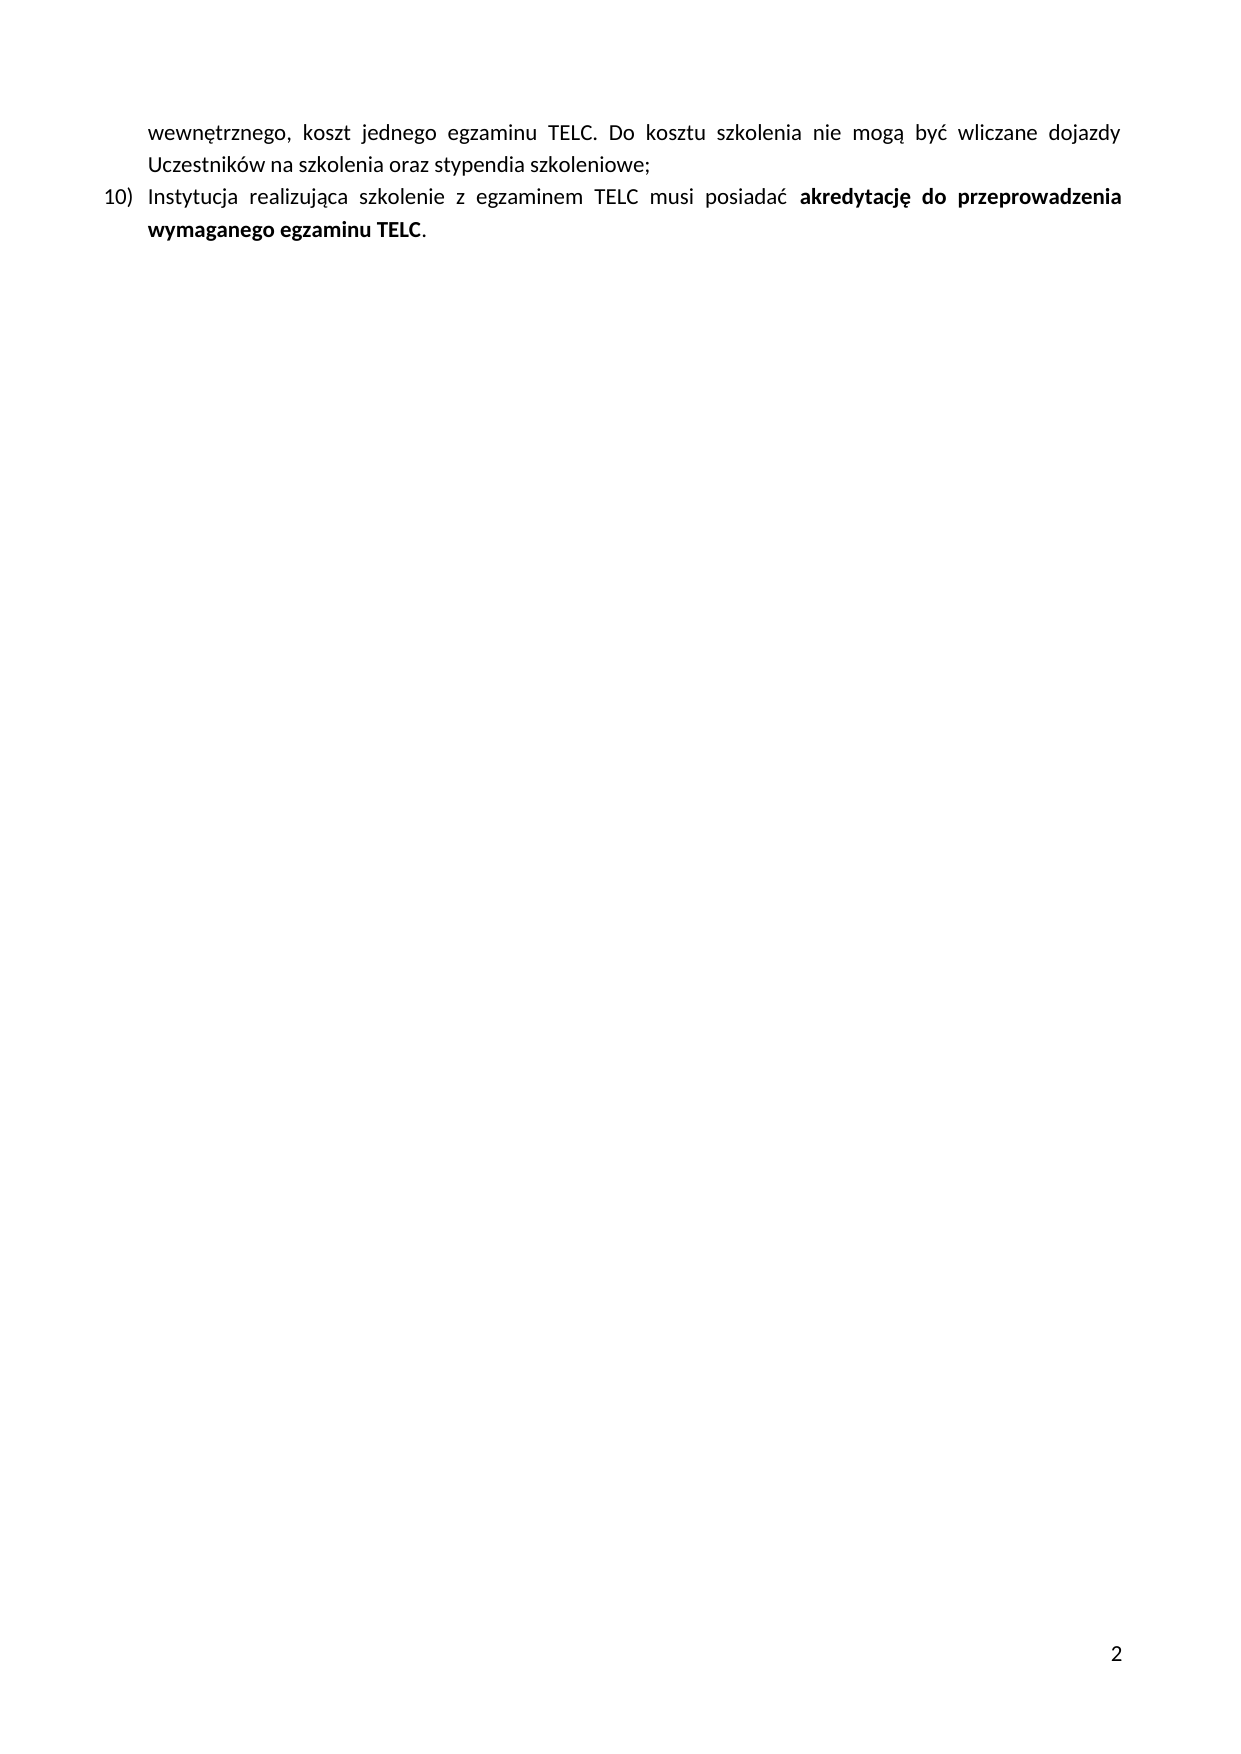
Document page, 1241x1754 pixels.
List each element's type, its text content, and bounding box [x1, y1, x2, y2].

list Instytucja realizująca szkolenie z egzaminem TELC musi posiadać akredytację do przeprowadzenia wymaganego egzaminu TELC. [103, 182, 1122, 243]
